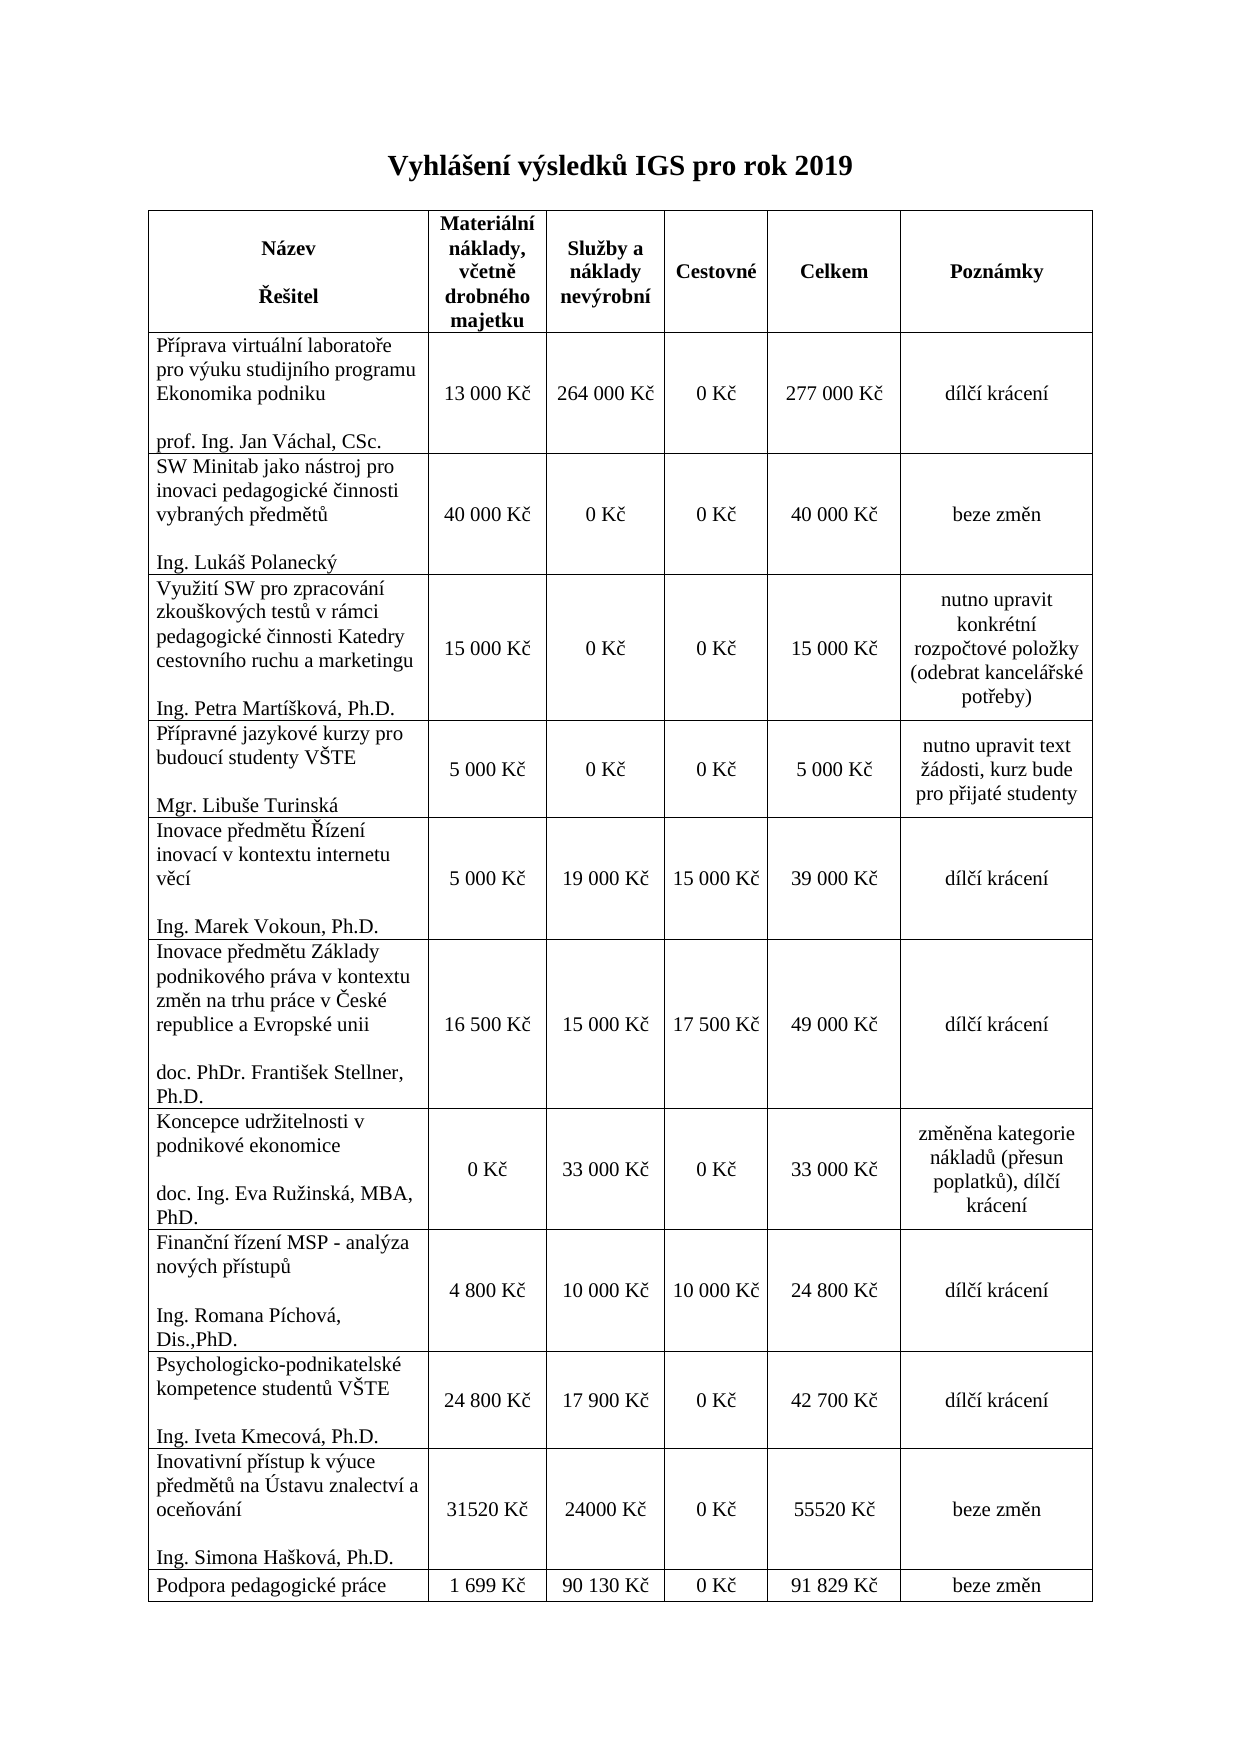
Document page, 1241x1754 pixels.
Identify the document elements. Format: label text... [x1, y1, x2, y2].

table_cell 13 000 Kč [429, 333, 546, 453]
table_cell 0 Kč [665, 1109, 767, 1229]
table_header Materiální náklady, včetně drobného majetku [429, 211, 546, 332]
table_cell dílčí krácení [901, 818, 1092, 938]
table_cell 0 Kč [547, 575, 664, 720]
table_cell 4 800 Kč [429, 1230, 546, 1351]
table_header Cestovné [665, 211, 767, 332]
table_cell 15 000 Kč [547, 940, 664, 1108]
table_cell Inovativní přístup k výuce předmětů na Ústavu znalectví a oceňování Ing. Simona Hašková, Ph.D. [149, 1449, 428, 1569]
table_cell nutno upravit text žádosti, kurz bude pro přijaté studenty [901, 721, 1092, 817]
table_cell 5 000 Kč [768, 721, 900, 817]
table_cell Inovace předmětu Základy podnikového práva v kontextu změn na trhu práce v České republice a Evropské unii doc. PhDr. František Stellner, Ph.D. [149, 940, 428, 1108]
table_cell dílčí krácení [901, 1230, 1092, 1351]
table_cell 5 000 Kč [429, 721, 546, 817]
table_cell 17 500 Kč [665, 940, 767, 1108]
table_cell 39 000 Kč [768, 818, 900, 938]
table_cell 33 000 Kč [547, 1109, 664, 1229]
table_header Poznámky [901, 211, 1092, 332]
table_cell SW Minitab jako nástroj pro inovaci pedagogické činnosti vybraných předmětů Ing. Lukáš Polanecký [149, 454, 428, 574]
table_cell beze změn [901, 454, 1092, 574]
table_cell 19 000 Kč [547, 818, 664, 938]
table_cell dílčí krácení [901, 333, 1092, 453]
table_cell Koncepce udržitelnosti v podnikové ekonomice doc. Ing. Eva Ružinská, MBA, PhD. [149, 1109, 428, 1229]
table_cell 49 000 Kč [768, 940, 900, 1108]
table_cell 10 000 Kč [547, 1230, 664, 1351]
table_cell 33 000 Kč [768, 1109, 900, 1229]
table_cell 0 Kč [665, 333, 767, 453]
table_cell beze změn [901, 1449, 1092, 1569]
table_cell nutno upravit konkrétní rozpočtové položky (odebrat kancelářské potřeby) [901, 575, 1092, 720]
table_header Celkem [768, 211, 900, 332]
table_cell 0 Kč [665, 575, 767, 720]
table_cell 24 800 Kč [429, 1352, 546, 1448]
table_cell 0 Kč [665, 721, 767, 817]
table_cell 91 829 Kč [768, 1570, 900, 1601]
table_cell Příprava virtuální laboratoře pro výuku studijního programu Ekonomika podniku prof. Ing. Jan Váchal, CSc. [149, 333, 428, 453]
table_cell 40 000 Kč [429, 454, 546, 574]
table_cell Finanční řízení MSP - analýza nových přístupů Ing. Romana Píchová, Dis.,PhD. [149, 1230, 428, 1351]
table_cell 15 000 Kč [768, 575, 900, 720]
table_cell 0 Kč [665, 1352, 767, 1448]
table_cell 15 000 Kč [429, 575, 546, 720]
table_header Služby a náklady nevýrobní [547, 211, 664, 332]
table_cell 55520 Kč [768, 1449, 900, 1569]
table_cell Využití SW pro zpracování zkouškových testů v rámci pedagogické činnosti Katedry cestovního ruchu a marketingu Ing. Petra Martíšková, Ph.D. [149, 575, 428, 720]
table_cell 5 000 Kč [429, 818, 546, 938]
table_cell změněna kategorie nákladů (přesun poplatků), dílčí krácení [901, 1109, 1092, 1229]
table_cell 16 500 Kč [429, 940, 546, 1108]
table_cell 24000 Kč [547, 1449, 664, 1569]
table_cell 0 Kč [429, 1109, 546, 1229]
table_cell 15 000 Kč [665, 818, 767, 938]
table_cell 0 Kč [665, 1449, 767, 1569]
table_header Název Řešitel [149, 211, 428, 332]
table_cell Přípravné jazykové kurzy pro budoucí studenty VŠTE Mgr. Libuše Turinská [149, 721, 428, 817]
table_cell 0 Kč [547, 454, 664, 574]
table_cell 1 699 Kč [429, 1570, 546, 1601]
table_cell Psychologicko-podnikatelské kompetence studentů VŠTE Ing. Iveta Kmecová, Ph.D. [149, 1352, 428, 1448]
table_cell 0 Kč [665, 1570, 767, 1601]
table_cell 31520 Kč [429, 1449, 546, 1569]
table_cell 40 000 Kč [768, 454, 900, 574]
text Vyhlášení výsledků IGS pro rok 2019 [148, 148, 1093, 181]
table_cell 90 130 Kč [547, 1570, 664, 1601]
table_cell 42 700 Kč [768, 1352, 900, 1448]
table_cell Inovace předmětu Řízení inovací v kontextu internetu věcí Ing. Marek Vokoun, Ph.D. [149, 818, 428, 938]
table_cell 24 800 Kč [768, 1230, 900, 1351]
table_cell 264 000 Kč [547, 333, 664, 453]
table_cell 17 900 Kč [547, 1352, 664, 1448]
table_cell 277 000 Kč [768, 333, 900, 453]
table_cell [149, 1570, 428, 1601]
table_cell 10 000 Kč [665, 1230, 767, 1351]
table_cell 0 Kč [665, 454, 767, 574]
table_cell beze změn [901, 1570, 1092, 1601]
table_cell 0 Kč [547, 721, 664, 817]
table_cell dílčí krácení [901, 1352, 1092, 1448]
table_cell dílčí krácení [901, 940, 1092, 1108]
